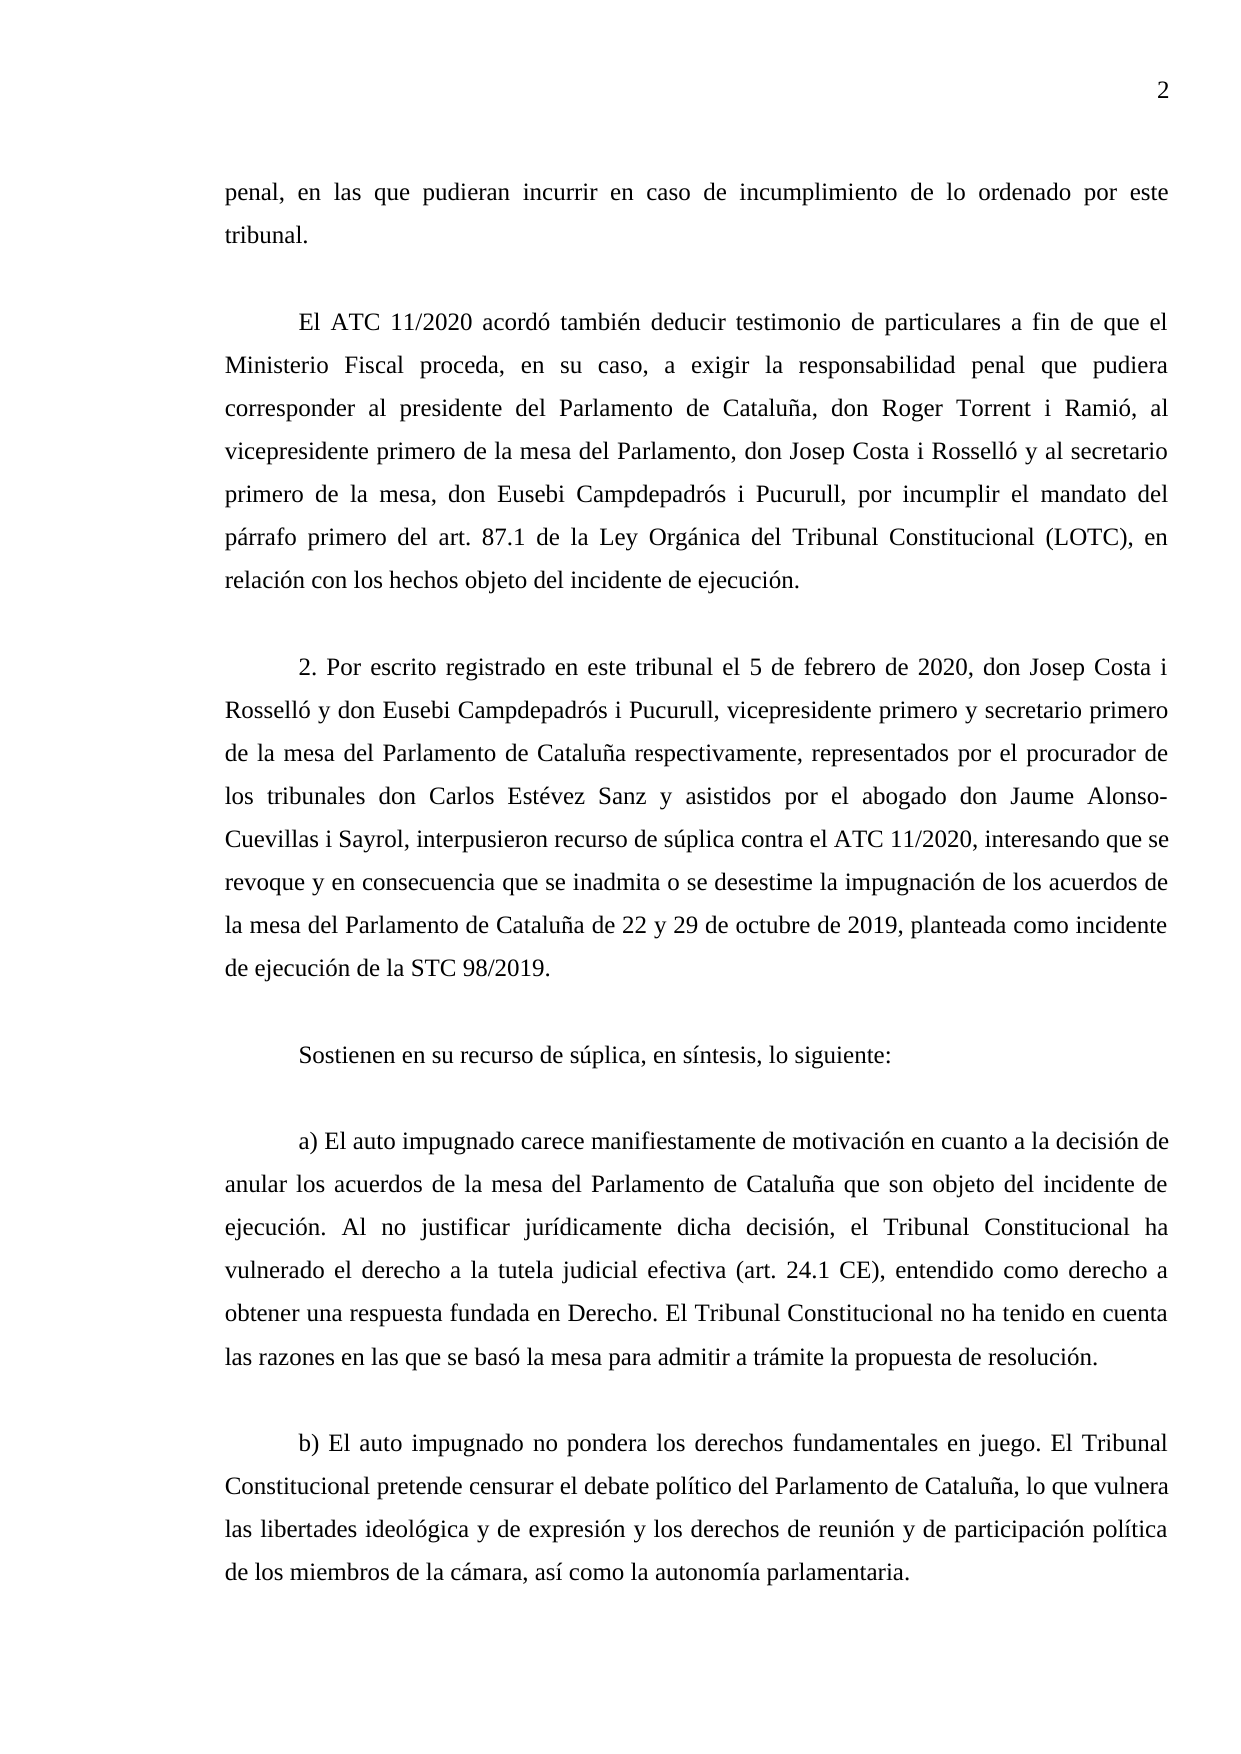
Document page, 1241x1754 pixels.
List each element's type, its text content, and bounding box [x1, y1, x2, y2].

text a) El auto impugnado carece manifiestamente de motivación en cuanto a la decisión de anular los acuerdos de la mesa del Parlamento de Cataluña que son objeto del incidente de ejecución. Al no justificar jurídicamente dicha decisión, el Tribunal Constitucional ha vulnerado el derecho a la tutela judicial efectiva (art. 24.1 CE), entendido como derecho a obtener una respuesta fundada en Derecho. El Tribunal Constitucional no ha tenido en cuenta las razones en las que se basó la mesa para admitir a trámite la propuesta de resolución. [224, 1126, 1169, 1370]
text Sostienen en su recurso de súplica, en síntesis, lo siguiente: [224, 1040, 1169, 1068]
text 2. Por escrito registrado en este tribunal el 5 de febrero de 2020, don Josep Costa i Rosselló y don Eusebi Campdepadrós i Pucurull, vicepresidente primero y secretario primero de la mesa del Parlamento de Cataluña respectivamente, representados por el procurador de los tribunales don Carlos Estévez Sanz y asistidos por el abogado don Jaume Alonso-Cuevillas i Sayrol, interpusieron recurso de súplica contra el ATC 11/2020, interesando que se revoque y en consecuencia que se inadmita o se desestime la impugnación de los acuerdos de la mesa del Parlamento de Cataluña de 22 y 29 de octubre de 2019, planteada como incidente de ejecución de la STC 98/2019. [224, 652, 1169, 982]
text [224, 177, 1169, 249]
text b) El auto impugnado no pondera los derechos fundamentales en juego. El Tribunal Constitucional pretende censurar el debate político del Parlamento de Cataluña, lo que vulnera las libertades ideológica y de expresión y los derechos de reunión y de participación política de los miembros de la cámara, así como la autonomía parlamentaria. [224, 1428, 1169, 1586]
text El ATC 11/2020 acordó también deducir testimonio de particulares a fin de que el Ministerio Fiscal proceda, en su caso, a exigir la responsabilidad penal que pudiera corresponder al presidente del Parlamento de Cataluña, don Roger Torrent i Ramió, al vicepresidente primero de la mesa del Parlamento, don Josep Costa i Rosselló y al secretario primero de la mesa, don Eusebi Campdepadrós i Pucurull, por incumplir el mandato del párrafo primero del art. 87.1 de la Ley Orgánica del Tribunal Constitucional (LOTC), en relación con los hechos objeto del incidente de ejecución. [224, 307, 1169, 594]
